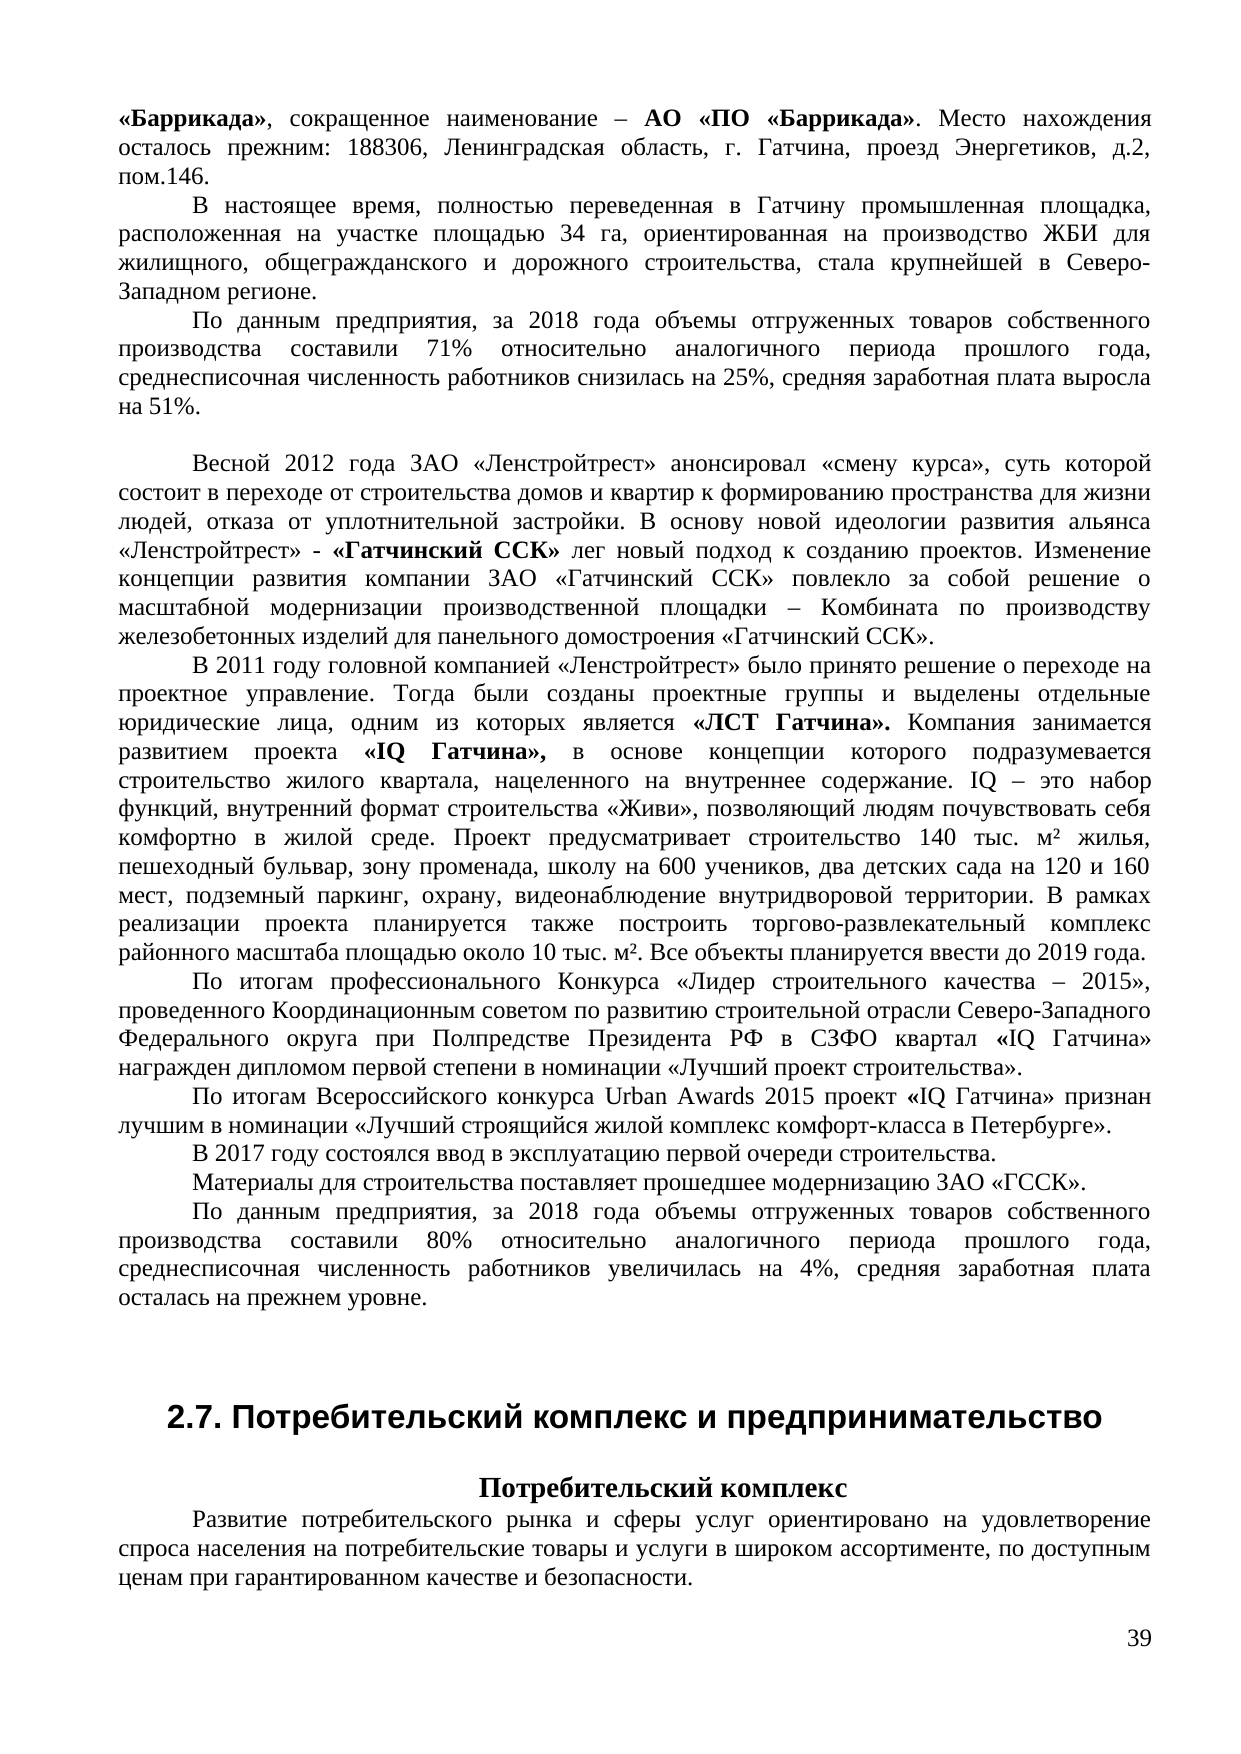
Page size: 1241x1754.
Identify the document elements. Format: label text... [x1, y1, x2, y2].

text В 2017 году состоялся ввод в эксплуатацию первой очереди строительства. [118, 1138, 1152, 1167]
text По данным предприятия, за 2018 года объемы отгруженных товаров собственного производства составили 80% относительно аналогичного периода прошлого года, среднесписочная численность работников увеличилась на 4%, средняя заработная плата осталась на прежнем уровне. [118, 1196, 1152, 1311]
subtitle 2.7. Потребительский комплекс и предпринимательство [118, 1397, 1152, 1436]
text По итогам профессионального Конкурса «Лидер строительного качества – 2015», проведенного Координационным советом по развитию строительной отрасли Северо-Западного Федерального округа при Полпредстве Президента РФ в СЗФО квартал «IQ Гатчина» награжден дипломом первой степени в номинации «Лучший проект строительства». [118, 966, 1152, 1081]
text По данным предприятия, за 2018 года объемы отгруженных товаров собственного производства составили 71% относительно аналогичного периода прошлого года, среднесписочная численность работников снизилась на 25%, средняя заработная плата выросла на 51%. [118, 305, 1152, 420]
text В настоящее время, полностью переведенная в Гатчину промышленная площадка, расположенная на участке площадью 34 га, ориентированная на производство ЖБИ для жилищного, общегражданского и дорожного строительства, стала крупнейшей в Северо-Западном регионе. [118, 190, 1152, 305]
text Материалы для строительства поставляет прошедшее модернизацию ЗАО «ГССК». [118, 1167, 1152, 1196]
text Весной 2012 года ЗАО «Ленстройтрест» анонсировал «смену курса», суть которой состоит в переходе от строительства домов и квартир к формированию пространства для жизни людей, отказа от уплотнительной застройки. В основу новой идеологии развития альянса «Ленстройтрест» - «Гатчинский ССК» лег новый подход к созданию проектов. Изменение концепции развития компании ЗАО «Гатчинский ССК» повлекло за собой решение о масштабной модернизации производственной площадки – Комбината по производству железобетонных изделий для панельного домостроения «Гатчинский ССК». [118, 448, 1152, 650]
text Потребительский комплекс [118, 1471, 1152, 1504]
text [118, 103, 1152, 190]
text По итогам Всероссийского конкурса Urban Awards 2015 проект «IQ Гатчина» признан лучшим в номинации «Лучший строящийся жилой комплекс комфорт-класса в Петербурге». [118, 1081, 1152, 1138]
text Развитие потребительского рынка и сферы услуг ориентировано на удовлетворение спроса населения на потребительские товары и услуги в широком ассортименте, по доступным ценам при гарантированном качестве и безопасности. [118, 1504, 1152, 1590]
text В 2011 году головной компанией «Ленстройтрест» было принято решение о переходе на проектное управление. Тогда были созданы проектные группы и выделены отдельные юридические лица, одним из которых является «ЛСТ Гатчина». Компания занимается развитием проекта «IQ Гатчина», в основе концепции которого подразумевается строительство жилого квартала, нацеленного на внутреннее содержание. IQ – это набор функций, внутренний формат строительства «Живи», позволяющий людям почувствовать себя комфортно в жилой среде. Проект предусматривает строительство 140 тыс. м² жилья, пешеходный бульвар, зону променада, школу на 600 учеников, два детских сада на 120 и 160 мест, подземный паркинг, охрану, видеонаблюдение внутридворовой территории. В рамках реализации проекта планируется также построить торгово-развлекательный комплекс районного масштаба площадью около 10 тыс. м². Все объекты планируется ввести до 2019 года. [118, 650, 1152, 966]
